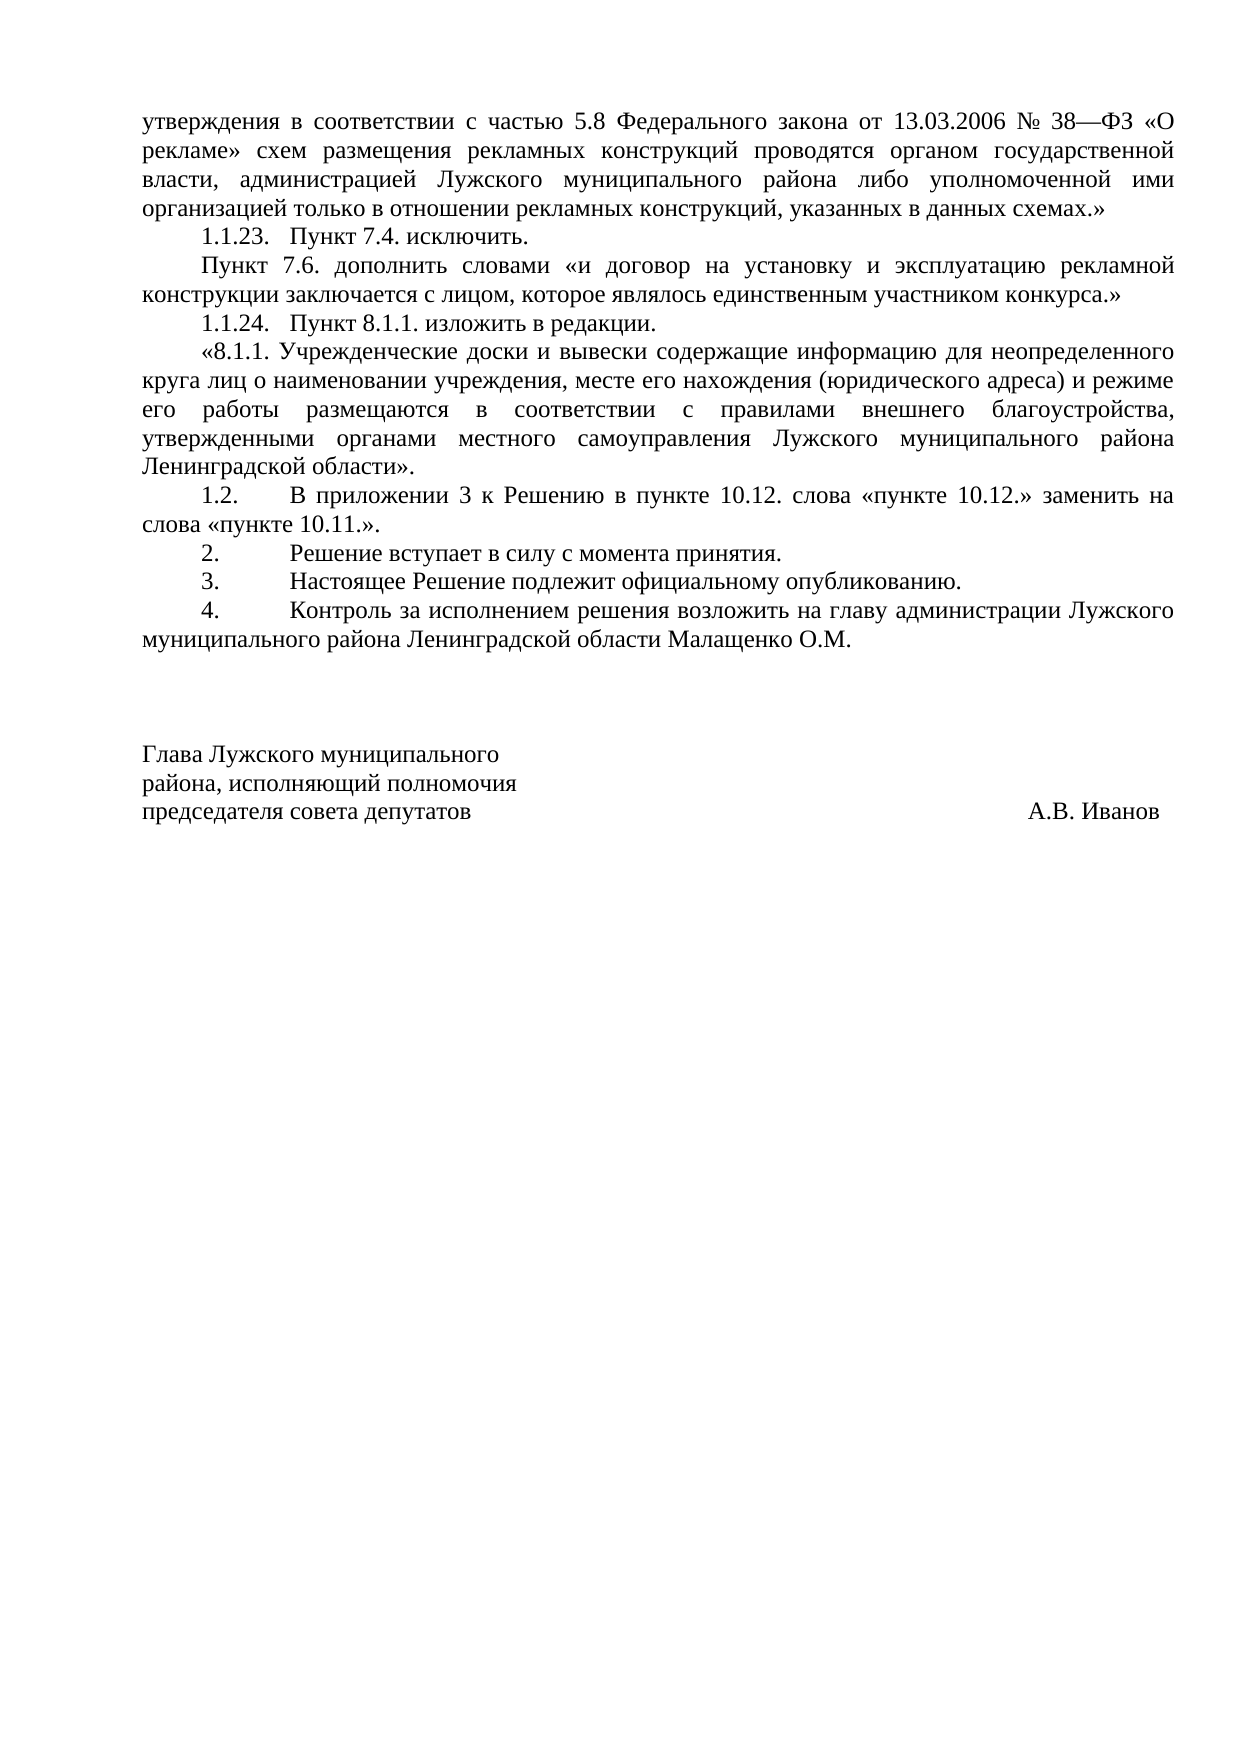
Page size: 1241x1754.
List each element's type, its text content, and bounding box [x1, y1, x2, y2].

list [142, 106, 1175, 221]
list «8.1.1. Учрежденческие доски и вывески содержащие информацию для неопределенного круга лиц о наименовании учреждения, месте его нахождения (юридического адреса) и режиме его работы размещаются в соответствии с правилами внешнего благоустройства, утвержденными органами местного самоуправления Лужского муниципального района Ленинградской области». [142, 336, 1175, 480]
list Глава Лужского муниципального [142, 739, 1175, 768]
list Решение вступает в силу с момента принятия. [142, 538, 1175, 566]
text председателя совета депутатов А.В. Иванов [142, 796, 1175, 825]
list Контроль за исполнением решения возложить на главу администрации Лужского муниципального района Ленинградской области Малащенко О.М. [142, 595, 1175, 653]
text Пункт 7.6. дополнить словами «и договор на установку и эксплуатацию рекламной конструкции заключается с лицом, которое являлось единственным участником конкурса.» [142, 250, 1175, 308]
list Настоящее Решение подлежит официальному опубликованию. [142, 566, 1175, 595]
list Пункт 7.4. исключить. [142, 221, 1175, 250]
text района, исполняющий полномочия [142, 768, 1175, 796]
list В приложении 3 к Решению в пункте 10.12. слова «пункте 10.12.» заменить на слова «пункте 10.11.». [142, 480, 1175, 538]
list Пункт 8.1.1. изложить в редакции. [142, 308, 1175, 336]
